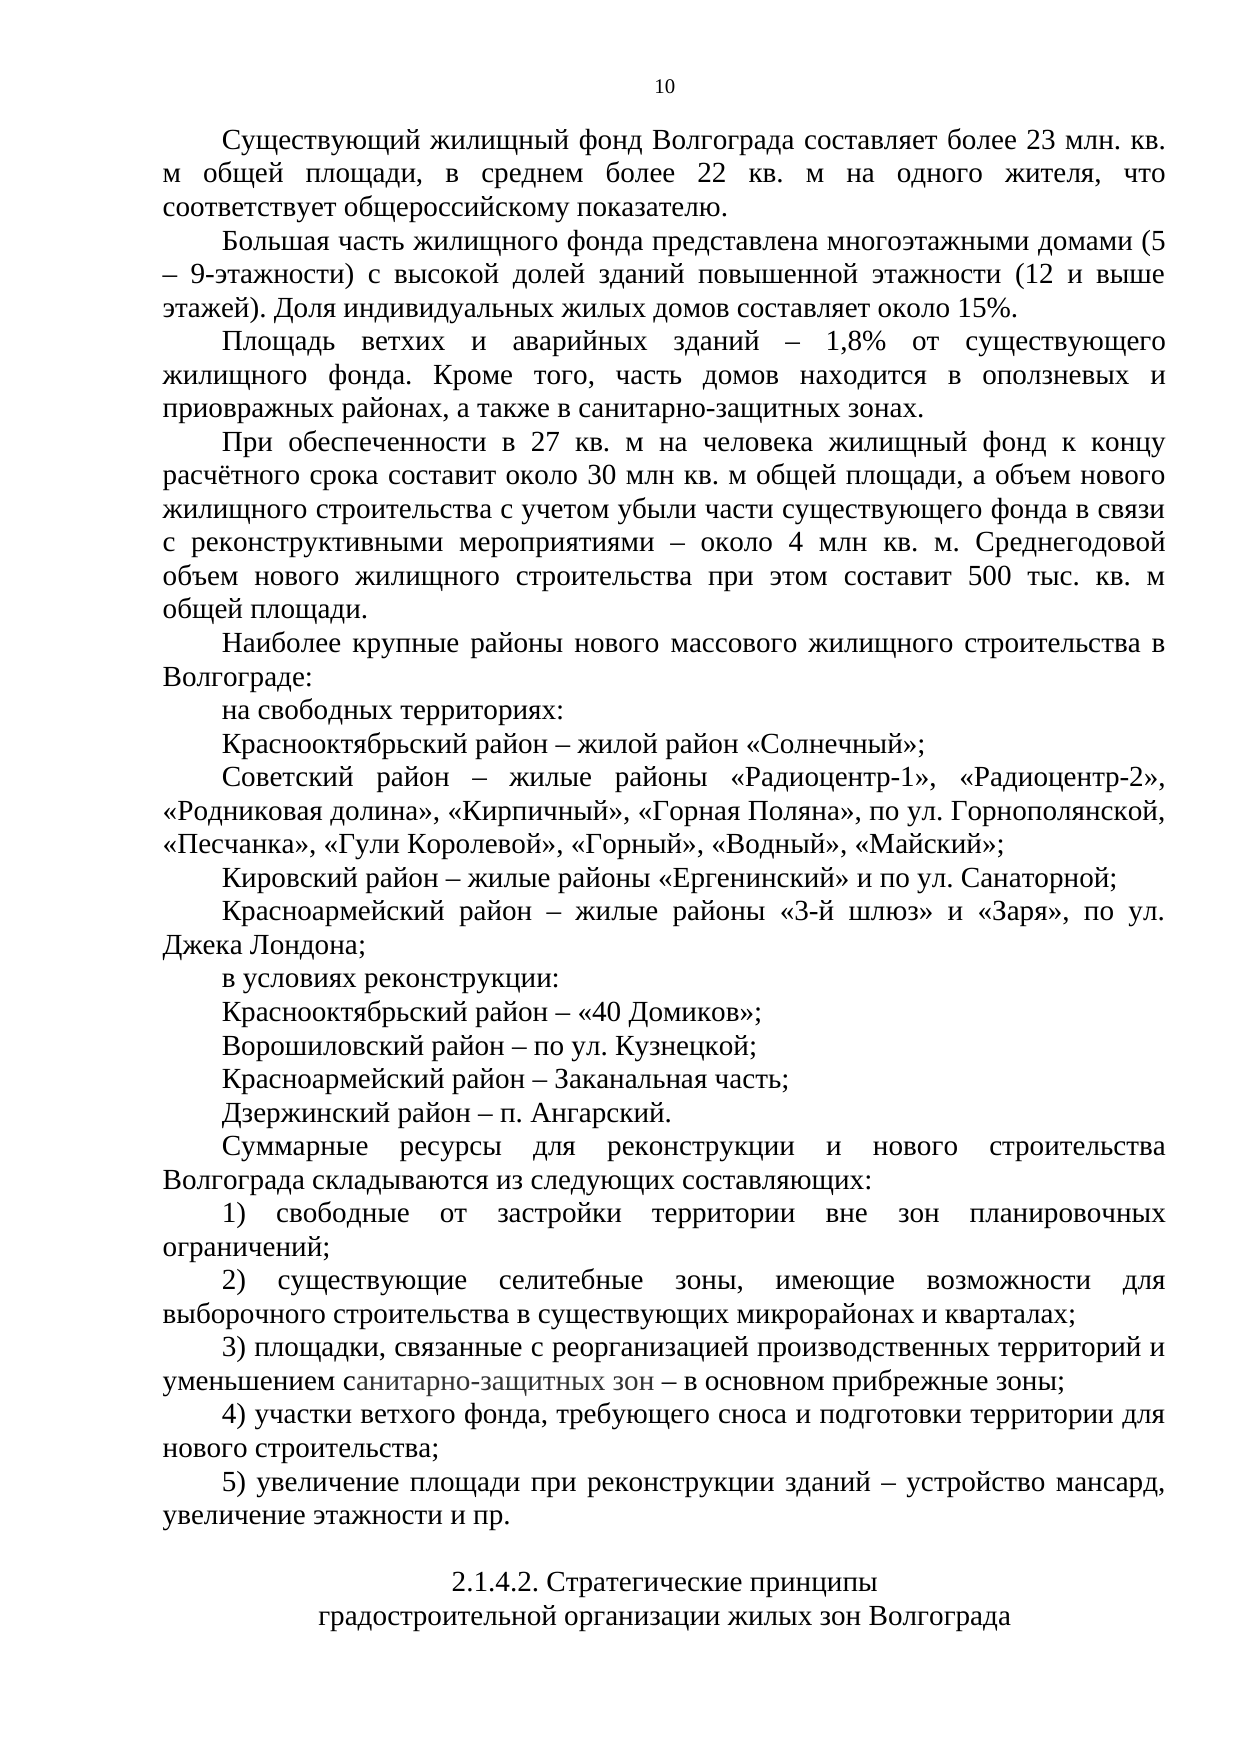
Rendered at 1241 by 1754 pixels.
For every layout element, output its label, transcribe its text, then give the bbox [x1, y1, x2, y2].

text Красноармейский район – жилые районы «3-й шлюз» и «Заря», по ул. Джека Лондона; [162, 893, 1167, 961]
text Советский район – жилые районы «Радиоцентр-1», «Радиоцентр-2», «Родниковая долина», «Кирпичный», «Горная Поляна», по ул. Горнополянской, «Песчанка», «Гули Королевой», «Горный», «Водный», «Майский»; [162, 759, 1167, 860]
text 4) участки ветхого фонда, требующего сноса и подготовки территории для нового строительства; [162, 1397, 1167, 1464]
text в условиях реконструкции: [162, 961, 1167, 994]
text градостроительной организации жилых зон Волгограда [162, 1598, 1167, 1631]
text При обеспеченности в 27 кв. м на человека жилищный фонд к концу расчётного срока составит около 30 млн кв. м общей площади, а объем нового жилищного строительства с учетом убыли части существующего фонда в связи с реконструктивными мероприятиями – около 4 млн кв. м. Среднегодовой объем нового жилищного строительства при этом составит 500 тыс. кв. м общей площади. [162, 424, 1167, 625]
text Существующий жилищный фонд Волгограда составляет более 23 млн. кв. м общей площади, в среднем более 22 кв. м на одного жителя, что соответствует общероссийскому показателю. [162, 122, 1167, 223]
text Площадь ветхих и аварийных зданий – 1,8% от существующего жилищного фонда. Кроме того, часть домов находится в оползневых и приовражных районах, а также в санитарно-защитных зонах. [162, 323, 1167, 424]
text Краснооктябрьский район – «40 Домиков»; [162, 994, 1167, 1028]
text 2.1.4.2. Стратегические принципы [162, 1564, 1167, 1598]
text Краснооктябрьский район – жилой район «Солнечный»; [162, 726, 1167, 759]
text 1) свободные от застройки территории вне зон планировочных ограничений; [162, 1195, 1167, 1262]
text Наиболее крупные районы нового массового жилищного строительства в Волгограде: [162, 625, 1167, 692]
text 3) площадки, связанные с реорганизацией производственных территорий и уменьшением санитарно-защитных зон – в основном прибрежные зоны; [162, 1329, 1167, 1397]
text 5) увеличение площади при реконструкции зданий – устройство мансард, увеличение этажности и пр. [162, 1464, 1167, 1531]
text на свободных территориях: [162, 692, 1167, 726]
text Суммарные ресурсы для реконструкции и нового строительства Волгограда складываются из следующих составляющих: [162, 1128, 1167, 1195]
text Дзержинский район – п. Ангарский. [162, 1095, 1167, 1128]
text Большая часть жилищного фонда представлена многоэтажными домами (5 – 9-этажности) с высокой долей зданий повышенной этажности (12 и выше этажей). Доля индивидуальных жилых домов составляет около 15%. [162, 223, 1167, 323]
text Кировский район – жилые районы «Ергенинский» и по ул. Санаторной; [162, 860, 1167, 893]
text Красноармейский район – Заканальная часть; [162, 1061, 1167, 1095]
text Ворошиловский район – по ул. Кузнецкой; [162, 1028, 1167, 1061]
text 2) существующие селитебные зоны, имеющие возможности для выборочного строительства в существующих микрорайонах и кварталах; [162, 1262, 1167, 1329]
